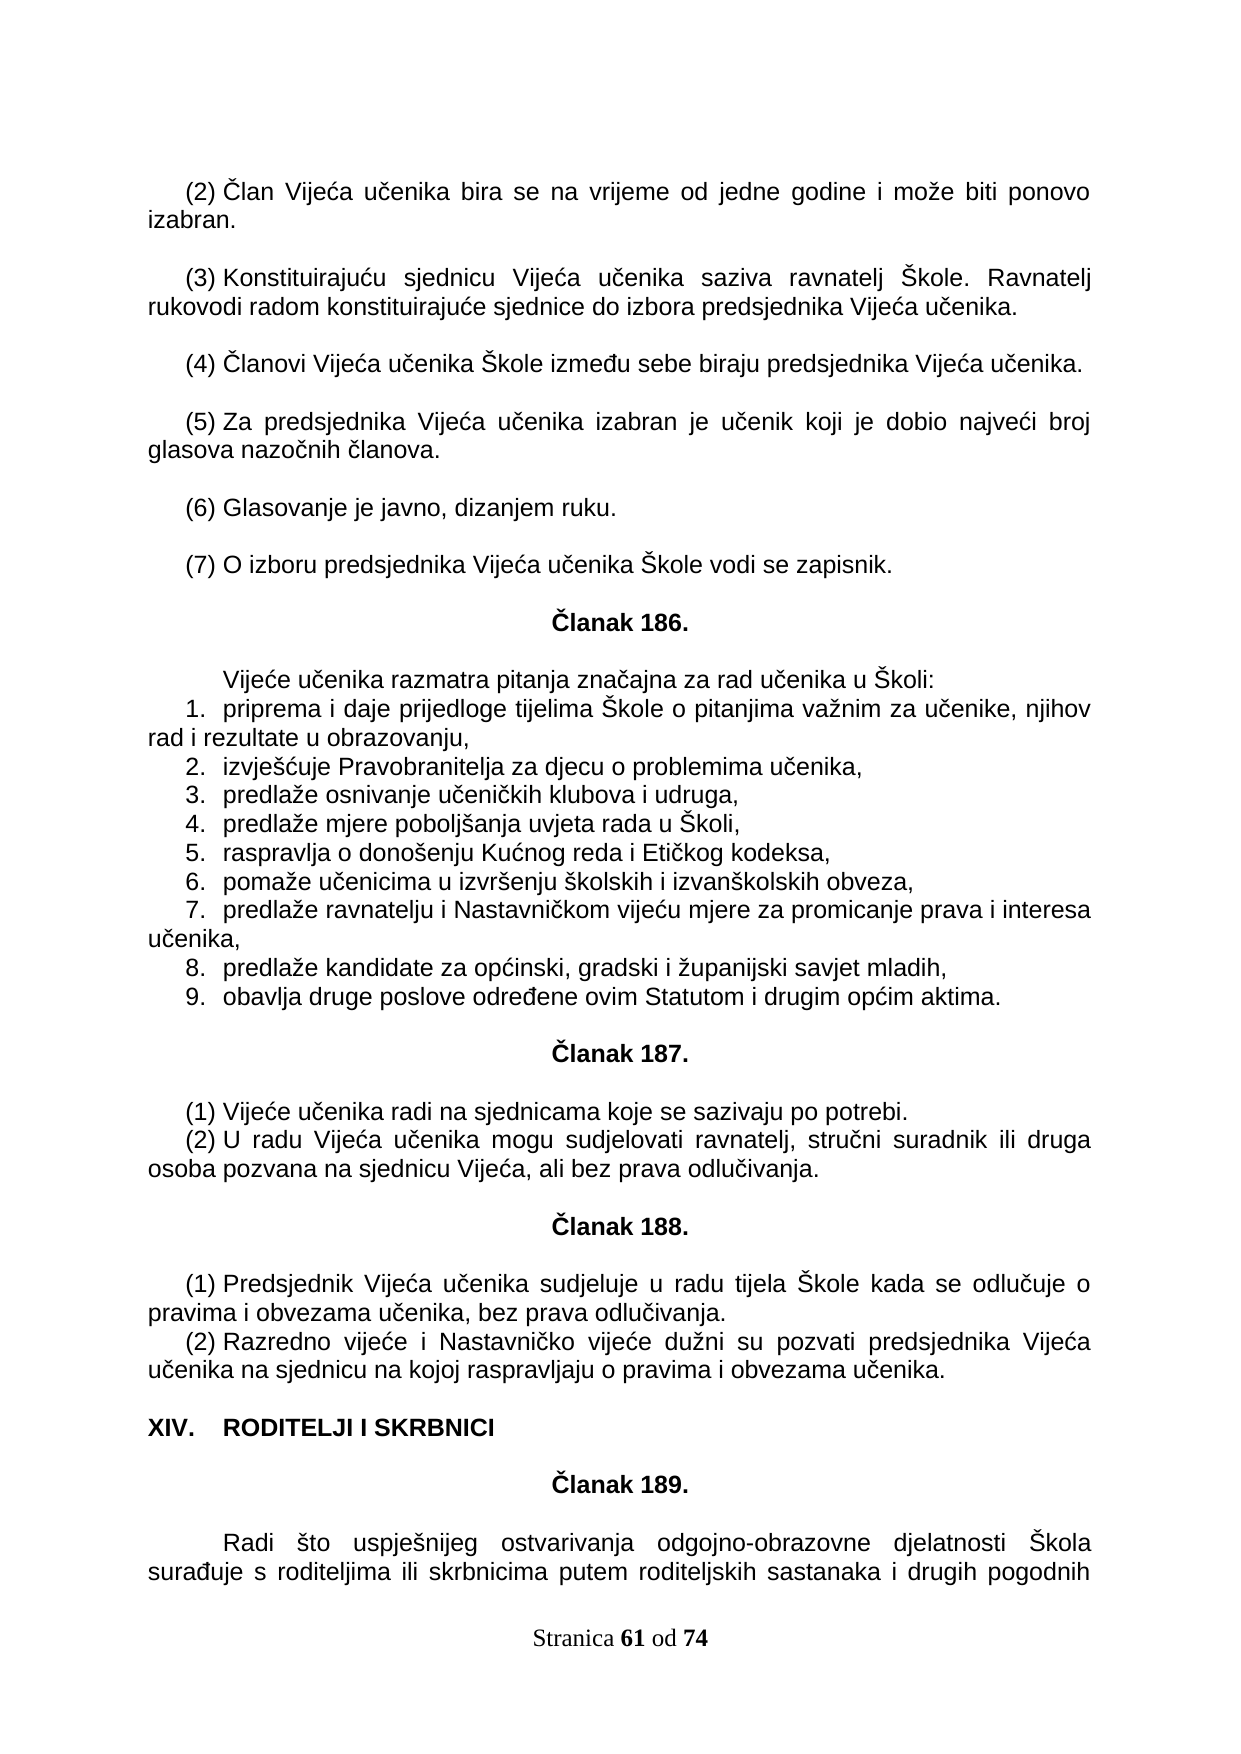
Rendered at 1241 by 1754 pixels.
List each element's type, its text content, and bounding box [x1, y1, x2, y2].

list U radu Vijeća učenika mogu sudjelovati ravnatelj, stručni suradnik ili druga osoba pozvana na sjednicu Vijeća, ali bez prava odlučivanja. [148, 1125, 1092, 1183]
list predlaže mjere poboljšanja uvjeta rada u Školi, [148, 809, 1092, 838]
list O izboru predsjednika Vijeća učenika Škole vodi se zapisnik. [148, 550, 1092, 579]
list predlaže osnivanje učeničkih klubova i udruga, [148, 780, 1092, 809]
text Članak 188. [148, 1211, 1092, 1240]
text Članak 186. [148, 608, 1092, 636]
list Predsjednik Vijeća učenika sudjeluje u radu tijela Škole kada se odlučuje o pravima i obvezama učenika, bez prava odlučivanja. [148, 1269, 1092, 1326]
list Konstituirajuću sjednicu Vijeća učenika saziva ravnatelj Škole. Ravnatelj rukovodi radom konstituirajuće sjednice do izbora predsjednika Vijeća učenika. [148, 263, 1092, 320]
list pomaže učenicima u izvršenju školskih i izvanškolskih obveza, [148, 866, 1092, 895]
list predlaže ravnatelju i Nastavničkom vijeću mjere za promicanje prava i interesa učenika, [148, 895, 1092, 953]
list raspravlja o donošenju Kućnog reda i Etičkog kodeksa, [148, 838, 1092, 866]
text XIV. RODITELJI I SKRBNICI [148, 1413, 1092, 1441]
list izvješćuje Pravobranitelja za djecu o problemima učenika, [148, 751, 1092, 780]
list priprema i daje prijedloge tijelima Škole o pitanjima važnim za učenike, njihov rad i rezultate u obrazovanju, [148, 694, 1092, 751]
list Razredno vijeće i Nastavničko vijeće dužni su pozvati predsjednika Vijeća učenika na sjednicu na kojoj raspravljaju o pravima i obvezama učenika. [148, 1326, 1092, 1384]
text Članak 189. [148, 1470, 1092, 1499]
list Član Vijeća učenika bira se na vrijeme od jedne godine i može biti ponovo izabran. [148, 176, 1092, 234]
list Glasovanje je javno, dizanjem ruku. [148, 493, 1092, 521]
list Članovi Vijeća učenika Škole između sebe biraju predsjednika Vijeća učenika. [148, 349, 1092, 378]
text Vijeće učenika razmatra pitanja značajna za rad učenika u Školi: [148, 665, 1092, 694]
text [148, 1528, 1092, 1585]
list Za predsjednika Vijeća učenika izabran je učenik koji je dobio najveći broj glasova nazočnih članova. [148, 406, 1092, 464]
list predlaže kandidate za općinski, gradski i županijski savjet mladih, [148, 953, 1092, 981]
text Članak 187. [148, 1039, 1092, 1068]
list obavlja druge poslove određene ovim Statutom i drugim općim aktima. [148, 981, 1092, 1010]
list Vijeće učenika radi na sjednicama koje se sazivaju po potrebi. [185, 1096, 1092, 1125]
